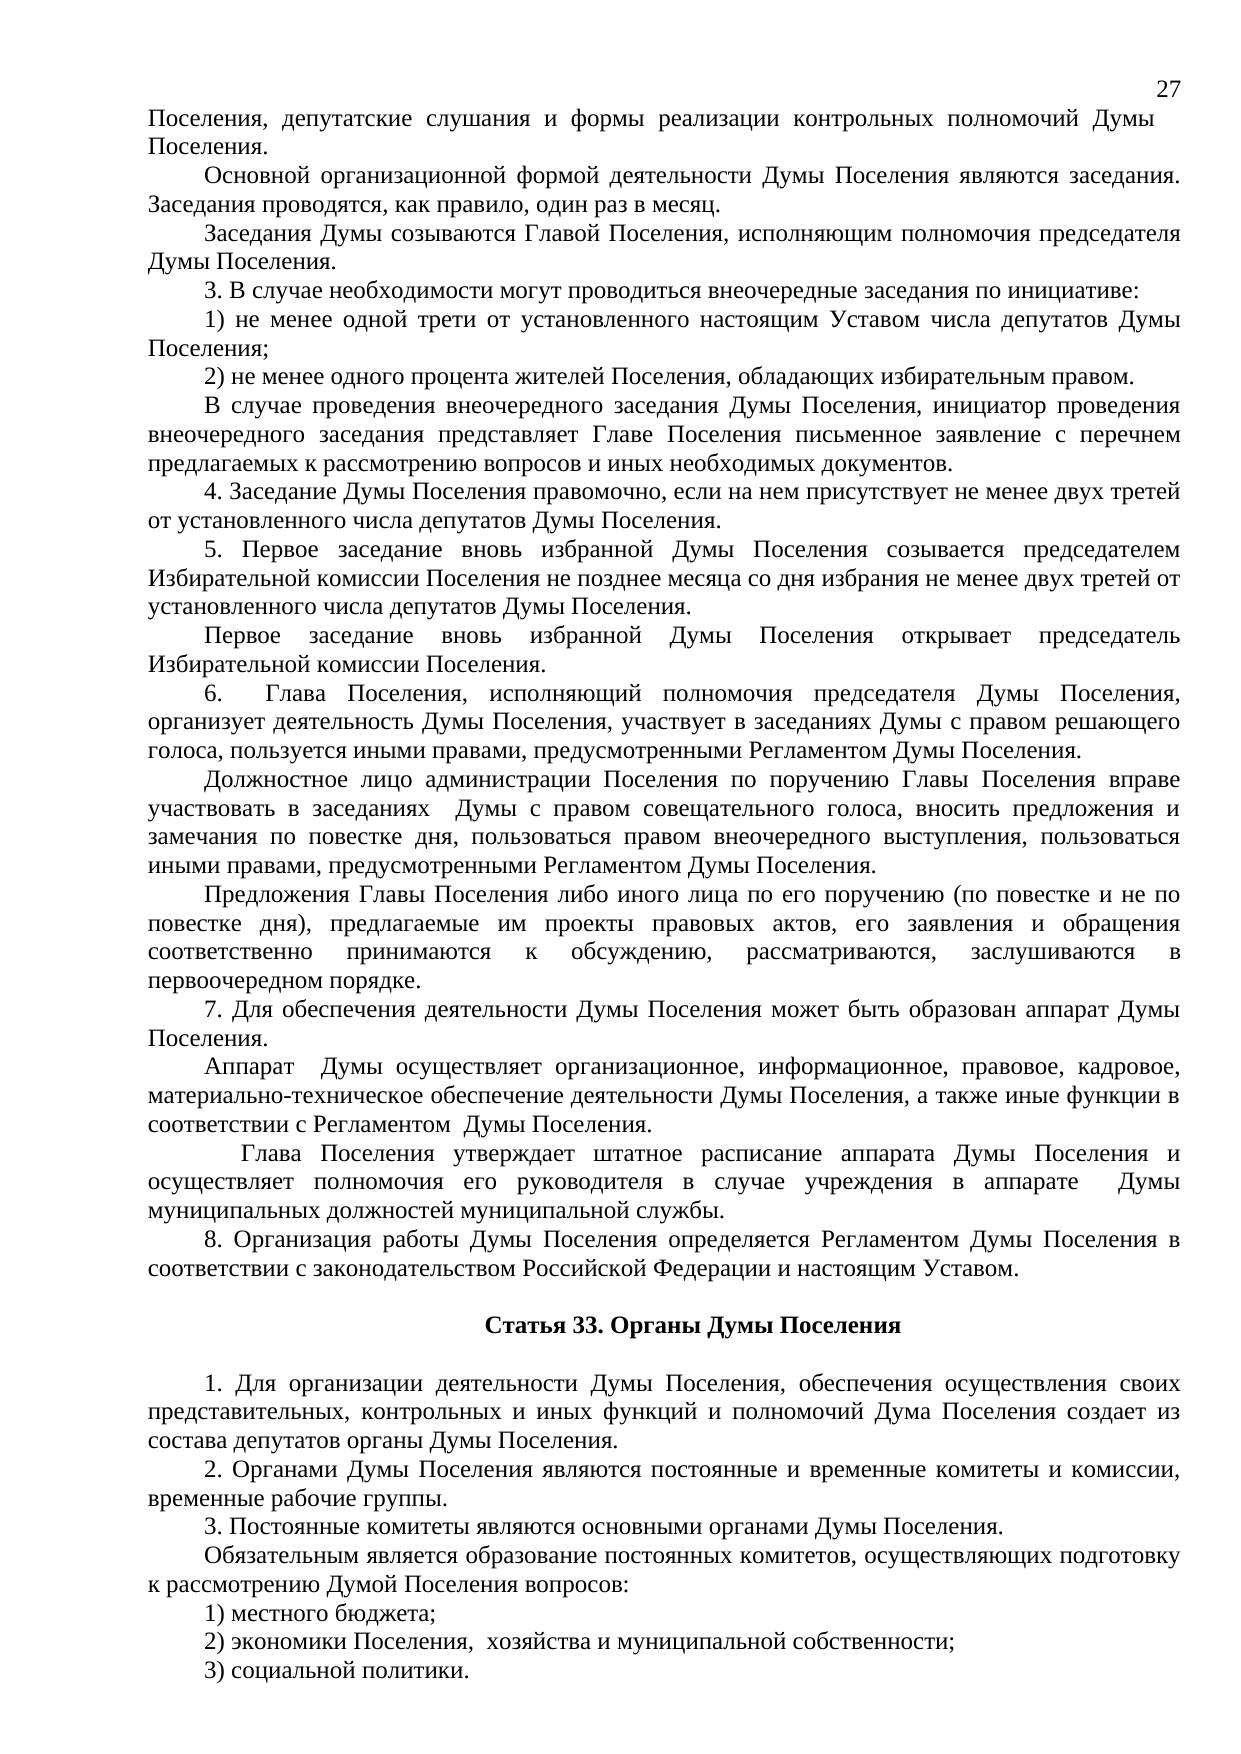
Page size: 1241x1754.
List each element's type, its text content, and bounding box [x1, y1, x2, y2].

text Предложения Главы Поселения либо иного лица по его поручению (по повестке и не по повестке дня), предлагаемые им проекты правовых актов, его заявления и обращения соответственно принимаются к обсуждению, рассматриваются, заслушиваются в первоочередном порядке. [148, 879, 1182, 994]
text 6. Глава Поселения, исполняющий полномочия председателя Думы Поселения, организует деятельность Думы Поселения, участвует в заседаниях Думы с правом решающего голоса, пользуется иными правами, предусмотренными Регламентом Думы Поселения. [148, 678, 1182, 764]
text 5. Первое заседание вновь избранной Думы Поселения созывается председателем Избирательной комиссии Поселения не позднее месяца со дня избрания не менее двух третей от установленного числа депутатов Думы Поселения. [148, 534, 1182, 620]
text Обязательным является образование постоянных комитетов, осуществляющих подготовку к рассмотрению Думой Поселения вопросов: [148, 1540, 1182, 1598]
text В случае проведения внеочередного заседания Думы Поселения, инициатор проведения внеочередного заседания представляет Главе Поселения письменное заявление с перечнем предлагаемых к рассмотрению вопросов и иных необходимых документов. [148, 390, 1182, 476]
text 4. Заседание Думы Поселения правомочно, если на нем присутствует не менее двух третей от установленного числа депутатов Думы Поселения. [148, 476, 1182, 534]
text Должностное лицо администрации Поселения по поручению Главы Поселения вправе участвовать в заседаниях Думы с правом совещательного голоса, вносить предложения и замечания по повестке дня, пользоваться правом внеочередного выступления, пользоваться иными правами, предусмотренными Регламентом Думы Поселения. [148, 764, 1182, 879]
text 3. Постоянные комитеты являются основными органами Думы Поселения. [148, 1511, 1182, 1540]
text 1) не менее одной трети от установленного настоящим Уставом числа депутатов Думы Поселения; [148, 304, 1182, 361]
text 2) не менее одного процента жителей Поселения, обладающих избирательным правом. [148, 361, 1182, 390]
text Первое заседание вновь избранной Думы Поселения открывает председатель Избирательной комиссии Поселения. [148, 620, 1182, 678]
text 1) местного бюджета; [148, 1598, 1182, 1626]
text Глава Поселения утверждает штатное расписание аппарата Думы Поселения и осуществляет полномочия его руководителя в случае учреждения в аппарате Думы муниципальных должностей муниципальной службы. [148, 1138, 1181, 1224]
text 2. Органами Думы Поселения являются постоянные и временные комитеты и комиссии, временные рабочие группы. [148, 1454, 1182, 1511]
text Основной организационной формой деятельности Думы Поселения являются заседания. Заседания проводятся, как правило, один раз в месяц. [148, 160, 1182, 218]
text 3. В случае необходимости могут проводиться внеочередные заседания по инициативе: [148, 275, 1182, 304]
text Аппарат Думы осуществляет организационное, информационное, правовое, кадровое, материально-техническое обеспечение деятельности Думы Поселения, а также иные функции в соответствии с Регламентом Думы Поселения. [148, 1051, 1181, 1138]
text Статья 33. Органы Думы Поселения [148, 1310, 1182, 1339]
text 2) экономики Поселения, хозяйства и муниципальной собственности; [148, 1626, 1182, 1655]
text Заседания Думы созываются Главой Поселения, исполняющим полномочия председателя Думы Поселения. [148, 218, 1182, 275]
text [148, 103, 1182, 160]
text 3) социальной политики. [148, 1655, 1182, 1684]
text 7. Для обеспечения деятельности Думы Поселения может быть образован аппарат Думы Поселения. [148, 994, 1181, 1051]
text 8. Организация работы Думы Поселения определяется Регламентом Думы Поселения в соответствии с законодательством Российской Федерации и настоящим Уставом. [148, 1224, 1182, 1281]
text 1. Для организации деятельности Думы Поселения, обеспечения осуществления своих представительных, контрольных и иных функций и полномочий Дума Поселения создает из состава депутатов органы Думы Поселения. [148, 1368, 1182, 1454]
